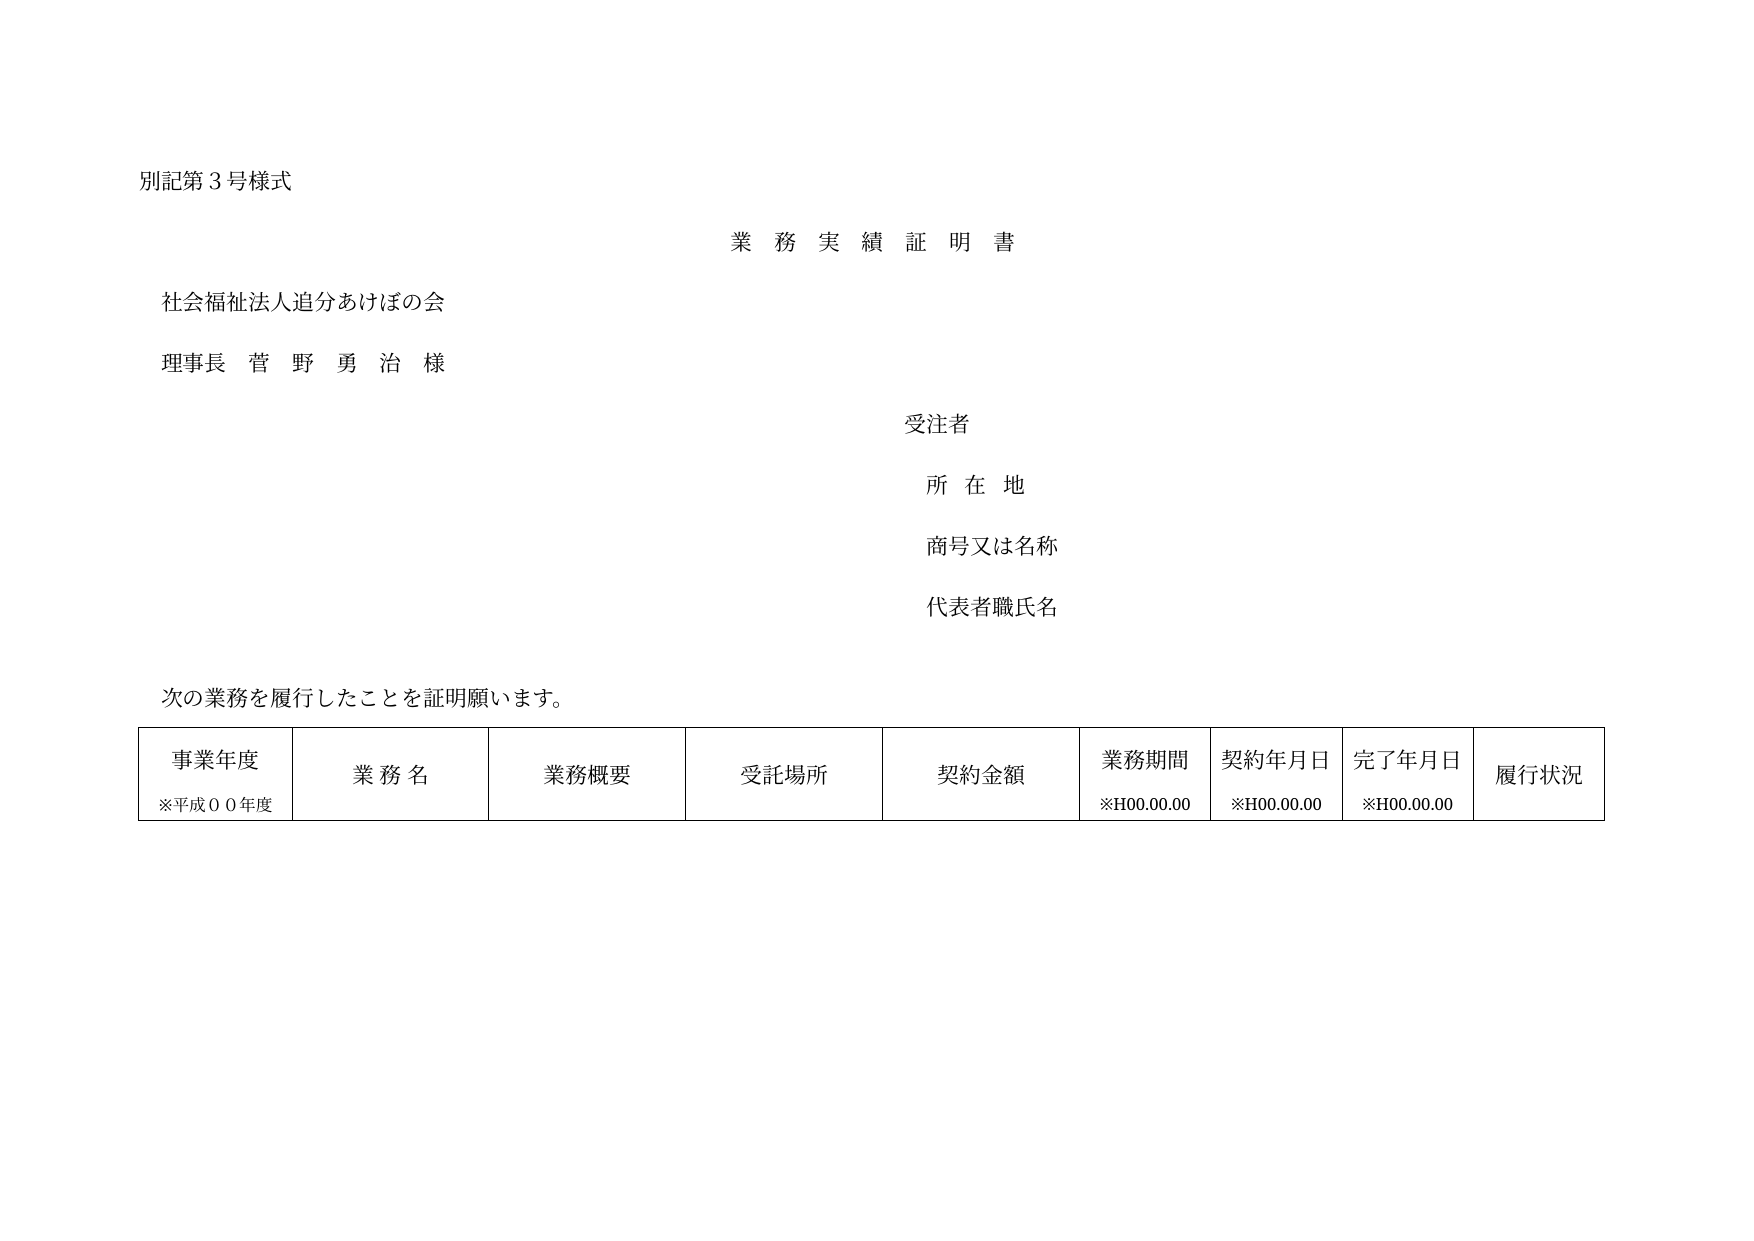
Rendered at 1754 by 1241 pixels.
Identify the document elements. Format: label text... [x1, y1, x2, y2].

table_header 完了年月日 ※H00.00.00 [1343, 728, 1473, 819]
table_header 受託場所 [686, 728, 882, 819]
table_header 業務概要 [489, 728, 685, 819]
table_header 業 務 名 [293, 728, 488, 819]
text 次の業務を履行したことを証明願います。 [139, 666, 1606, 727]
text 代表者職氏名 [139, 575, 1606, 636]
table_header 契約金額 [883, 728, 1079, 819]
table_header 履行状況 [1474, 728, 1604, 819]
text 別記第３号様式 [139, 149, 1606, 210]
text 業 務 実 績 証 明 書 [139, 210, 1606, 271]
table_header 事業年度 ※平成００年度 [139, 728, 292, 819]
text 受注者 [139, 393, 1606, 453]
text 理事長 菅 野 勇 治 様 [139, 332, 1606, 393]
text 社会福祉法人追分あけぼの会 [139, 271, 1606, 332]
text 所在地 [139, 453, 1606, 514]
table_header 業務期間 ※H00.00.00 [1080, 728, 1210, 819]
table_header 契約年月日 ※H00.00.00 [1211, 728, 1342, 819]
text 商号又は名称 [139, 514, 1606, 575]
